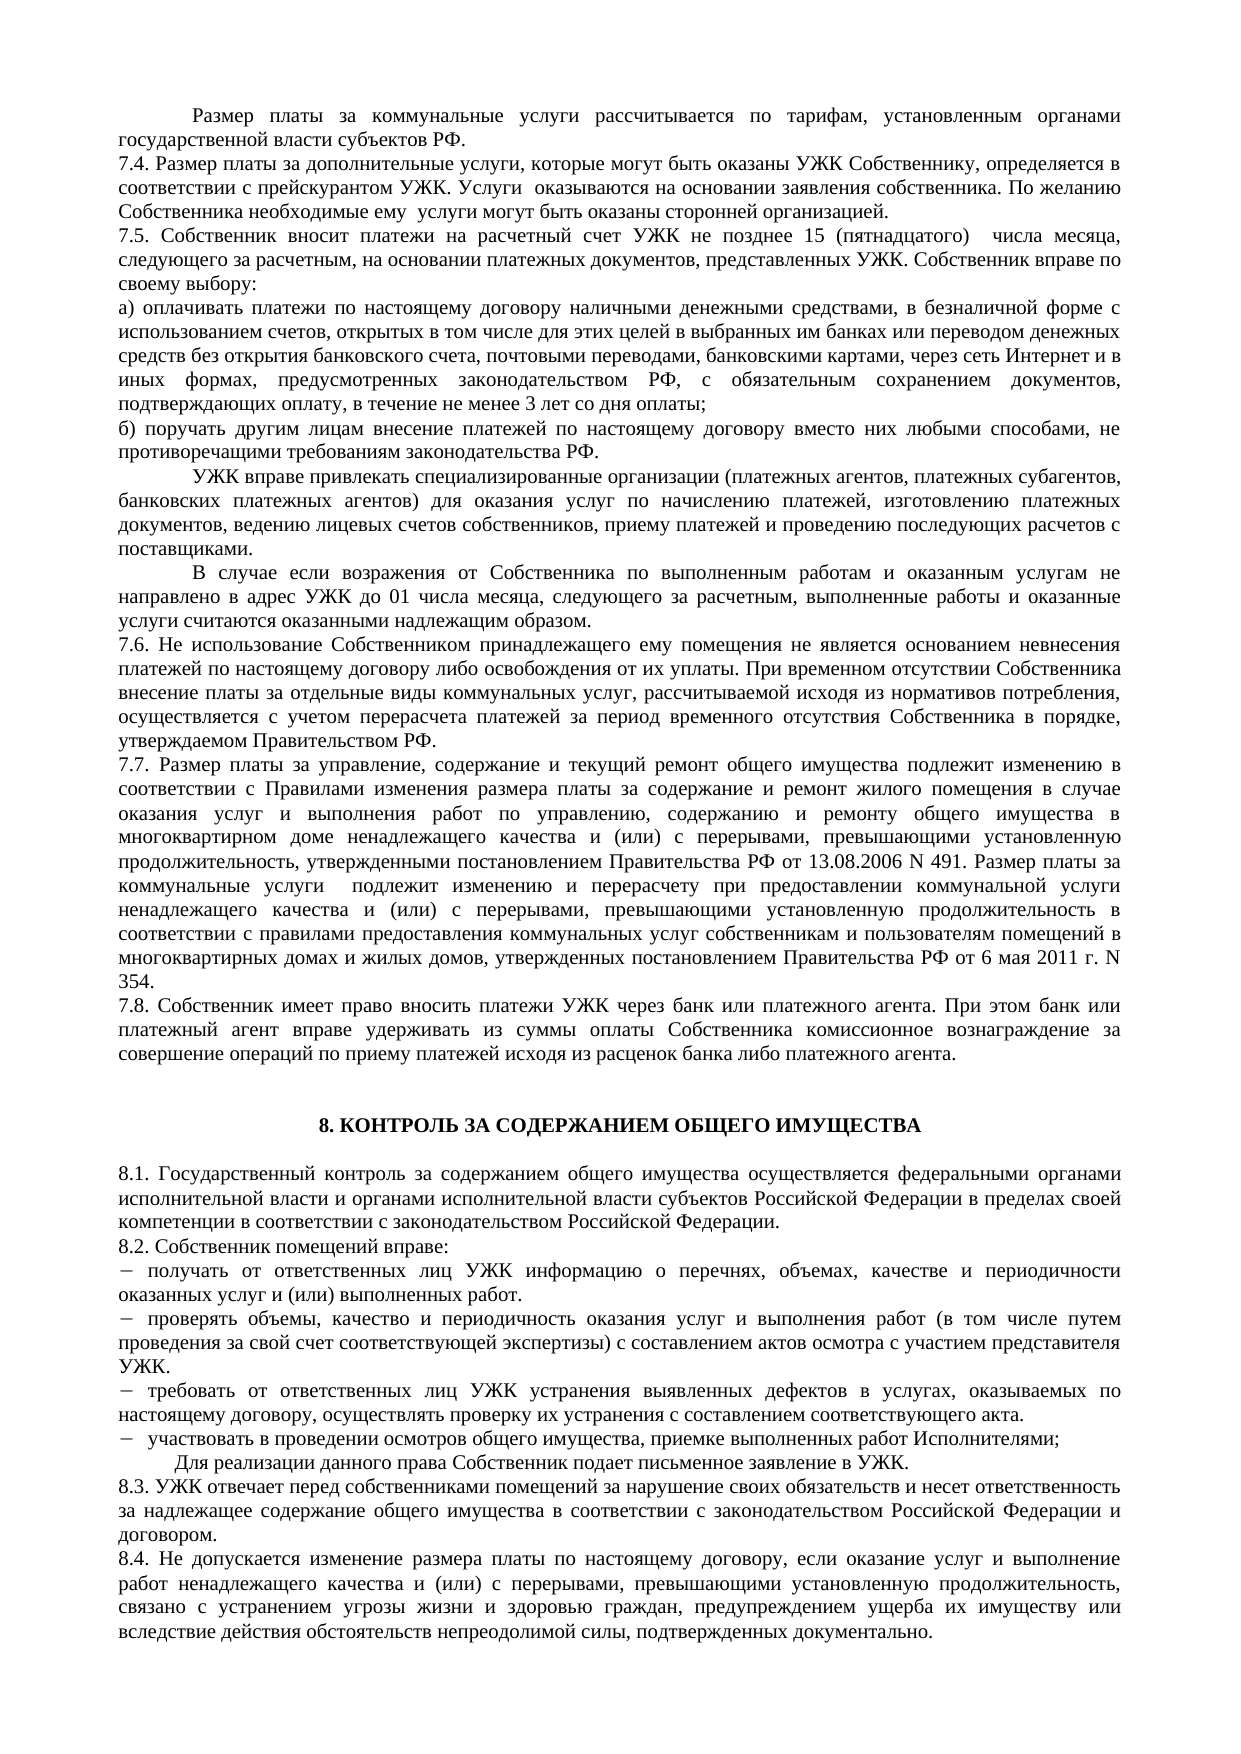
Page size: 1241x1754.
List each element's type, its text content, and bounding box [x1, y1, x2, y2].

text 7.8. Собственник имеет право вносить платежи УЖК через банк или платежного агента. При этом банк или платежный агент вправе удерживать из суммы оплаты Собственника комиссионное вознаграждение за совершение операций по приему платежей исходя из расценок банка либо платежного агента. [118, 993, 1122, 1065]
text 7.4. Размер платы за дополнительные услуги, которые могут быть оказаны УЖК Собственнику, определяется в соответствии с прейскурантом УЖК. Услуги оказываются на основании заявления собственника. По желанию Собственника необходимые ему услуги могут быть оказаны сторонней организацией. [118, 151, 1122, 223]
list участвовать в проведении осмотров общего имущества, приемке выполненных работ Исполнителями; [118, 1426, 1122, 1450]
text Размер платы за коммунальные услуги рассчитывается по тарифам, установленным органами государственной власти субъектов РФ. [118, 103, 1122, 151]
text 7.6. Не использование Собственником принадлежащего ему помещения не является основанием невнесения платежей по настоящему договору либо освобождения от их уплаты. При временном отсутствии Собственника внесение платы за отдельные виды коммунальных услуг, рассчитываемой исходя из нормативов потребления, осуществляется с учетом перерасчета платежей за период временного отсутствия Собственника в порядке, утверждаемом Правительством РФ. [118, 632, 1122, 752]
text УЖК вправе привлекать специализированные организации (платежных агентов, платежных субагентов, банковских платежных агентов) для оказания услуг по начислению платежей, изготовлению платежных документов, ведению лицевых счетов собственников, приему платежей и проведению последующих расчетов с поставщиками. [118, 463, 1122, 560]
text 8.3. УЖК отвечает перед собственниками помещений за нарушение своих обязательств и несет ответственность за надлежащее содержание общего имущества в соответствии с законодательством Российской Федерации и договором. [118, 1474, 1122, 1546]
text 8.1. Государственный контроль за содержанием общего имущества осуществляется федеральными органами исполнительной власти и органами исполнительной власти субъектов Российской Федерации в пределах своей компетенции в соответствии с законодательством Российской Федерации. [118, 1161, 1122, 1233]
text 8. КОНТРОЛЬ ЗА СОДЕРЖАНИЕМ ОБЩЕГО ИМУЩЕСТВА [118, 1113, 1122, 1137]
text В случае если возражения от Собственника по выполненным работам и оказанным услугам не направлено в адрес УЖК до 01 числа месяца, следующего за расчетным, выполненные работы и оказанные услуги считаются оказанными надлежащим образом. [118, 560, 1122, 632]
text а) оплачивать платежи по настоящему договору наличными денежными средствами, в безналичной форме с использованием счетов, открытых в том числе для этих целей в выбранных им банках или переводом денежных средств без открытия банковского счета, почтовыми переводами, банковскими картами, через сеть Интернет и в иных формах, предусмотренных законодательством РФ, с обязательным сохранением документов, подтверждающих оплату, в течение не менее 3 лет со дня оплаты; [118, 295, 1122, 415]
text б) поручать другим лицам внесение платежей по настоящему договору вместо них любыми способами, не противоречащими требованиям законодательства РФ. [118, 415, 1122, 463]
list проверять объемы, качество и периодичность оказания услуг и выполнения работ (в том числе путем проведения за свой счет соответствующей экспертизы) с составлением актов осмотра с участием представителя УЖК. [118, 1306, 1122, 1378]
text 8.4. Не допускается изменение размера платы по настоящему договору, если оказание услуг и выполнение работ ненадлежащего качества и (или) с перерывами, превышающими установленную продолжительность, связано с устранением угрозы жизни и здоровью граждан, предупреждением ущерба их имуществу или вследствие действия обстоятельств непреодолимой силы, подтвержденных документально. [118, 1546, 1122, 1643]
list требовать от ответственных лиц УЖК устранения выявленных дефектов в услугах, оказываемых по настоящему договору, осуществлять проверку их устранения с составлением соответствующего акта. [118, 1378, 1122, 1426]
text 7.7. Размер платы за управление, содержание и текущий ремонт общего имущества подлежит изменению в соответствии с Правилами изменения размера платы за содержание и ремонт жилого помещения в случае оказания услуг и выполнения работ по управлению, содержанию и ремонту общего имущества в многоквартирном доме ненадлежащего качества и (или) с перерывами, превышающими установленную продолжительность, утвержденными постановлением Правительства РФ от 13.08.2006 N 491. Размер платы за коммунальные услуги подлежит изменению и перерасчету при предоставлении коммунальной услуги ненадлежащего качества и (или) с перерывами, превышающими установленную продолжительность в соответствии с правилами предоставления коммунальных услуг собственникам и пользователям помещений в многоквартирных домах и жилых домов, утвержденных постановлением Правительства РФ от 6 мая 2011 г. N 354. [118, 752, 1122, 993]
text 7.5. Собственник вносит платежи на расчетный счет УЖК не позднее 15 (пятнадцатого) числа месяца, следующего за расчетным, на основании платежных документов, представленных УЖК. Собственник вправе по своему выбору: [118, 223, 1122, 295]
list получать от ответственных лиц УЖК информацию о перечнях, объемах, качестве и периодичности оказанных услуг и (или) выполненных работ. [118, 1258, 1122, 1306]
text Для реализации данного права Собственник подает письменное заявление в УЖК. [118, 1450, 1122, 1474]
text 8.2. Собственник помещений вправе: [118, 1233, 1122, 1258]
